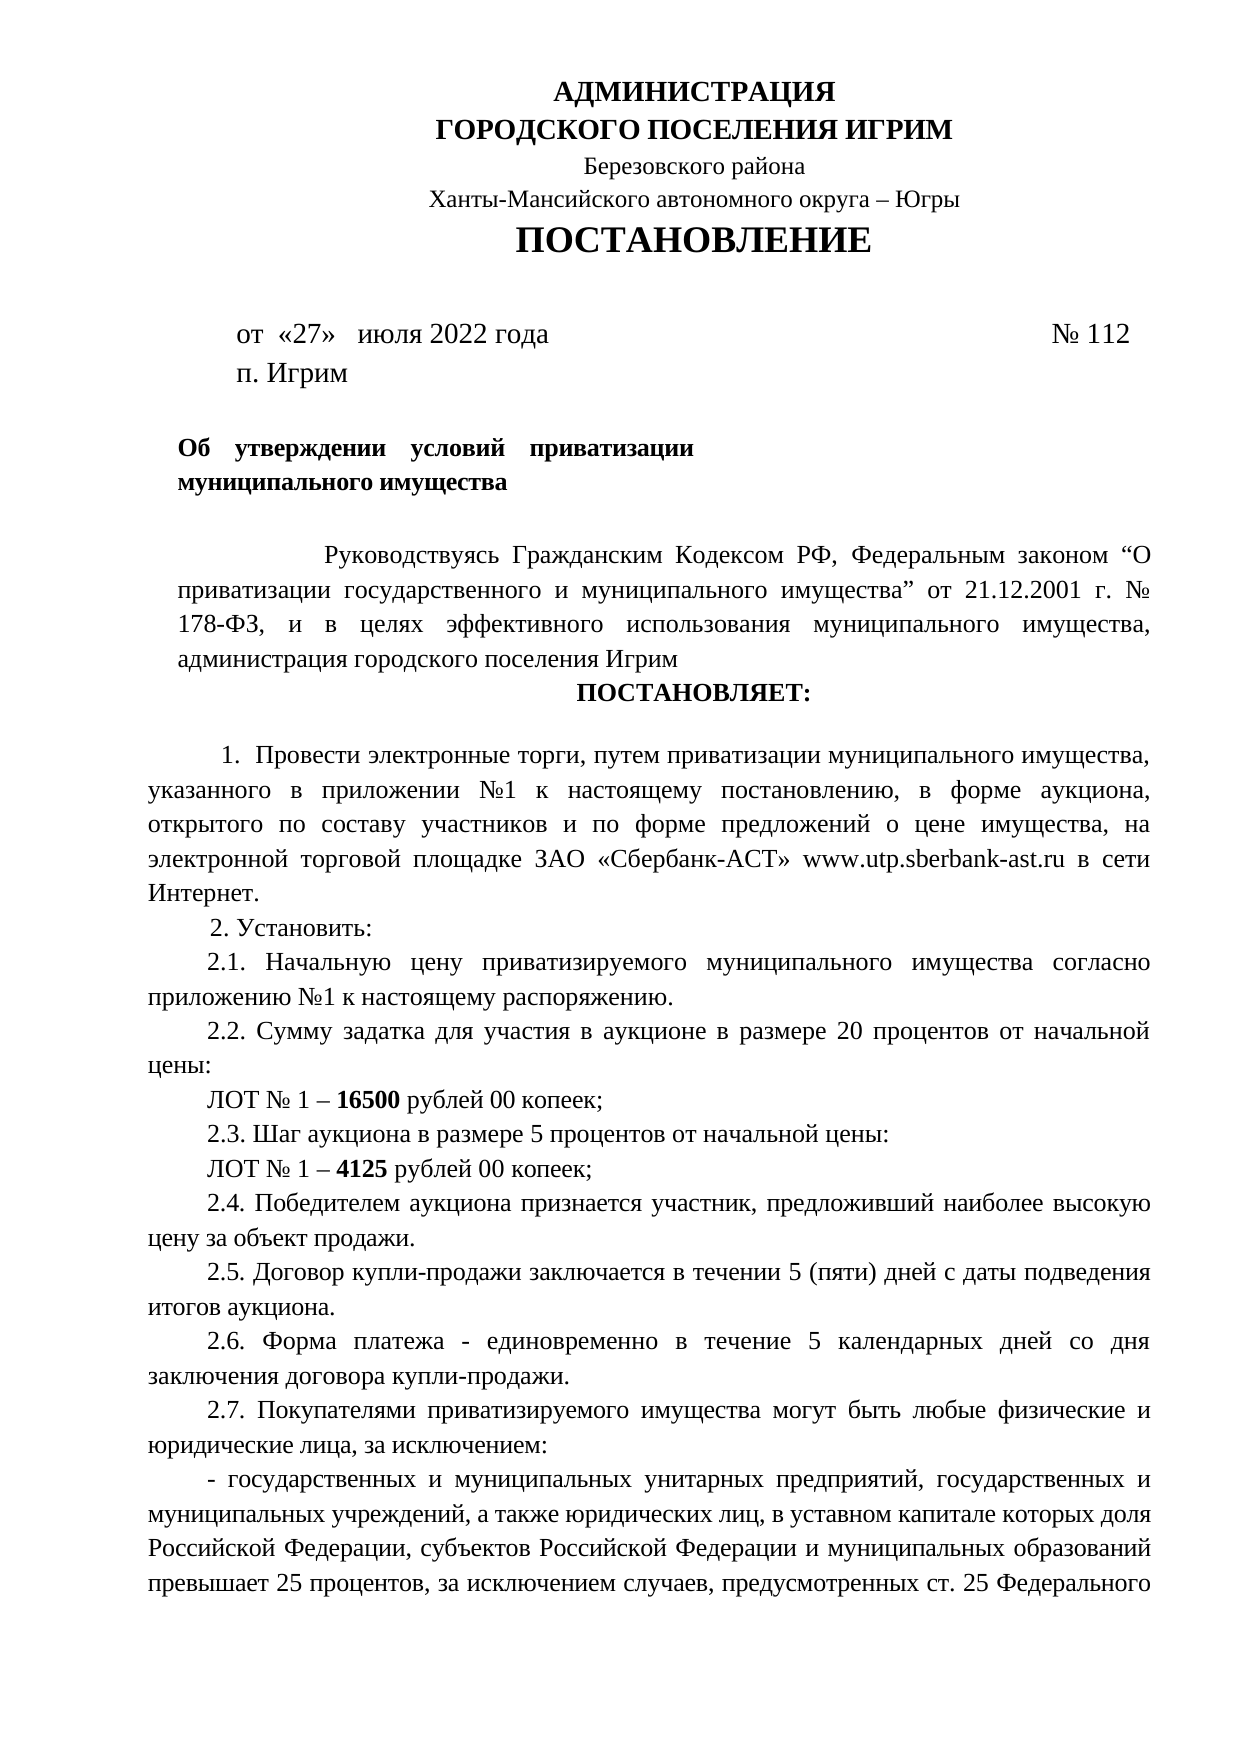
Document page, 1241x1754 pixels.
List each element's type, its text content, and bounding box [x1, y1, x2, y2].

text ГОРОДСКОГО ПОСЕЛЕНИЯ ИГРИМ [177, 112, 1152, 146]
text 2.4. Победителем аукциона признается участник, предложивший наиболее высокую цену за объект продажи. [148, 1187, 1152, 1252]
text 2.3. Шаг аукциона в размере 5 процентов от начальной цены: [148, 1118, 1152, 1148]
text 2.5. Договор купли-продажи заключается в течении 5 (пяти) дней с даты подведения итогов аукциона. [148, 1256, 1152, 1321]
text Березовского района [177, 151, 1152, 180]
text АДМИНИСТРАЦИЯ [177, 74, 1152, 107]
text Об утверждении условий приватизации муниципального имущества [177, 432, 694, 496]
text 1. Провести электронные торги, путем приватизации муниципального имущества, указанного в приложении №1 к настоящему постановлению, в форме аукциона, открытого по составу участников и по форме предложений о цене имущества, на электронной торговой площадке ЗАО «Сбербанк-АСТ» www.utp.sberbank-ast.ru в сети Интернет. [148, 739, 1152, 907]
text 2.2. Сумму задатка для участия в аукционе в размере 20 процентов от начальной цены: [148, 1015, 1152, 1079]
text ПОСТАНОВЛЕНИЕ [177, 217, 1152, 260]
text 2.1. Начальную цену приватизируемого муниципального имущества согласно приложению №1 к настоящему распоряжению. [148, 946, 1152, 1011]
text 2. Установить: [177, 912, 1152, 942]
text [148, 1463, 1152, 1597]
text п. Игрим [177, 355, 1152, 388]
text Ханты-Мансийского автономного округа – Югры [177, 184, 1152, 213]
text Руководствуясь Гражданским Кодексом РФ, Федеральным законом “О приватизации государственного и муниципального имущества” от 21.12.2001 г. № 178-ФЗ, и в целях эффективного использования муниципального имущества, администрация городского поселения Игрим [177, 539, 1152, 673]
text ЛОТ № 1 – 16500 рублей 00 копеек; [148, 1084, 1152, 1114]
text ЛОТ № 1 – 4125 рублей 00 копеек; [148, 1153, 1152, 1183]
text 2.7. Покупателями приватизируемого имущества могут быть любые физические и юридические лица, за исключением: [148, 1394, 1152, 1459]
text 2.6. Форма платежа - единовременно в течение 5 календарных дней со дня заключения договора купли-продажи. [148, 1325, 1152, 1390]
text от «27» июля 2022 года № 112 [177, 316, 1152, 350]
text ПОСТАНОВЛЯЕТ: [177, 677, 1152, 707]
